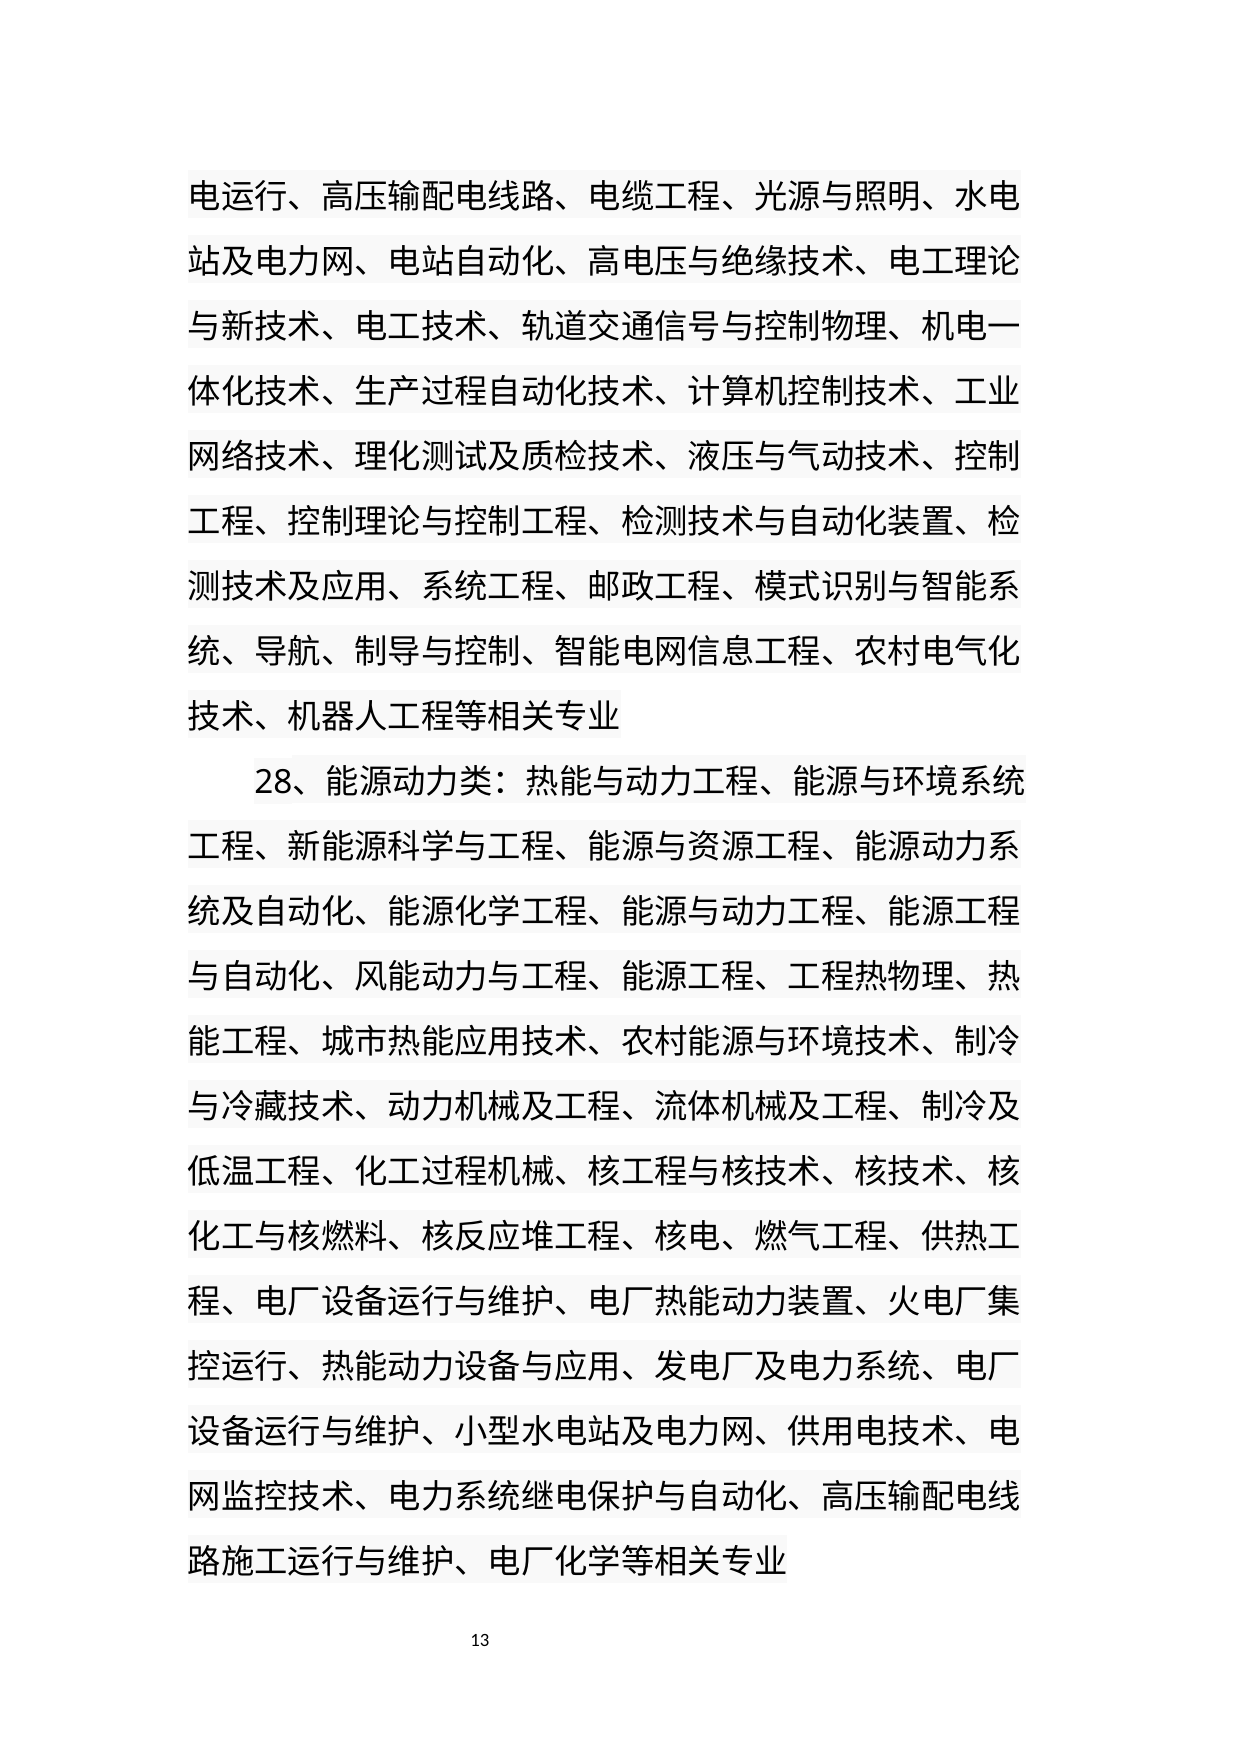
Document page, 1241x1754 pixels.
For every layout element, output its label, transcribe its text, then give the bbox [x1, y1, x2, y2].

text 28、能源动力类：热能与动力工程、能源与环境系统工程、新能源科学与工程、能源与资源工程、能源动力系统及自动化、能源化学工程、能源与动力工程、能源工程与自动化、风能动力与工程、能源工程、工程热物理、热能工程、城市热能应用技术、农村能源与环境技术、制冷与冷藏技术、动力机械及工程、流体机械及工程、制冷及低温工程、化工过程机械、核工程与核技术、核技术、核化工与核燃料、核反应堆工程、核电、燃气工程、供热工程、电厂设备运行与维护、电厂热能动力装置、火电厂集控运行、热能动力设备与应用、发电厂及电力系统、电厂设备运行与维护、小型水电站及电力网、供用电技术、电网监控技术、电力系统继电保护与自动化、高压输配电线路施工运行与维护、电厂化学等相关专业 [187, 747, 1053, 1592]
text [187, 162, 1053, 747]
